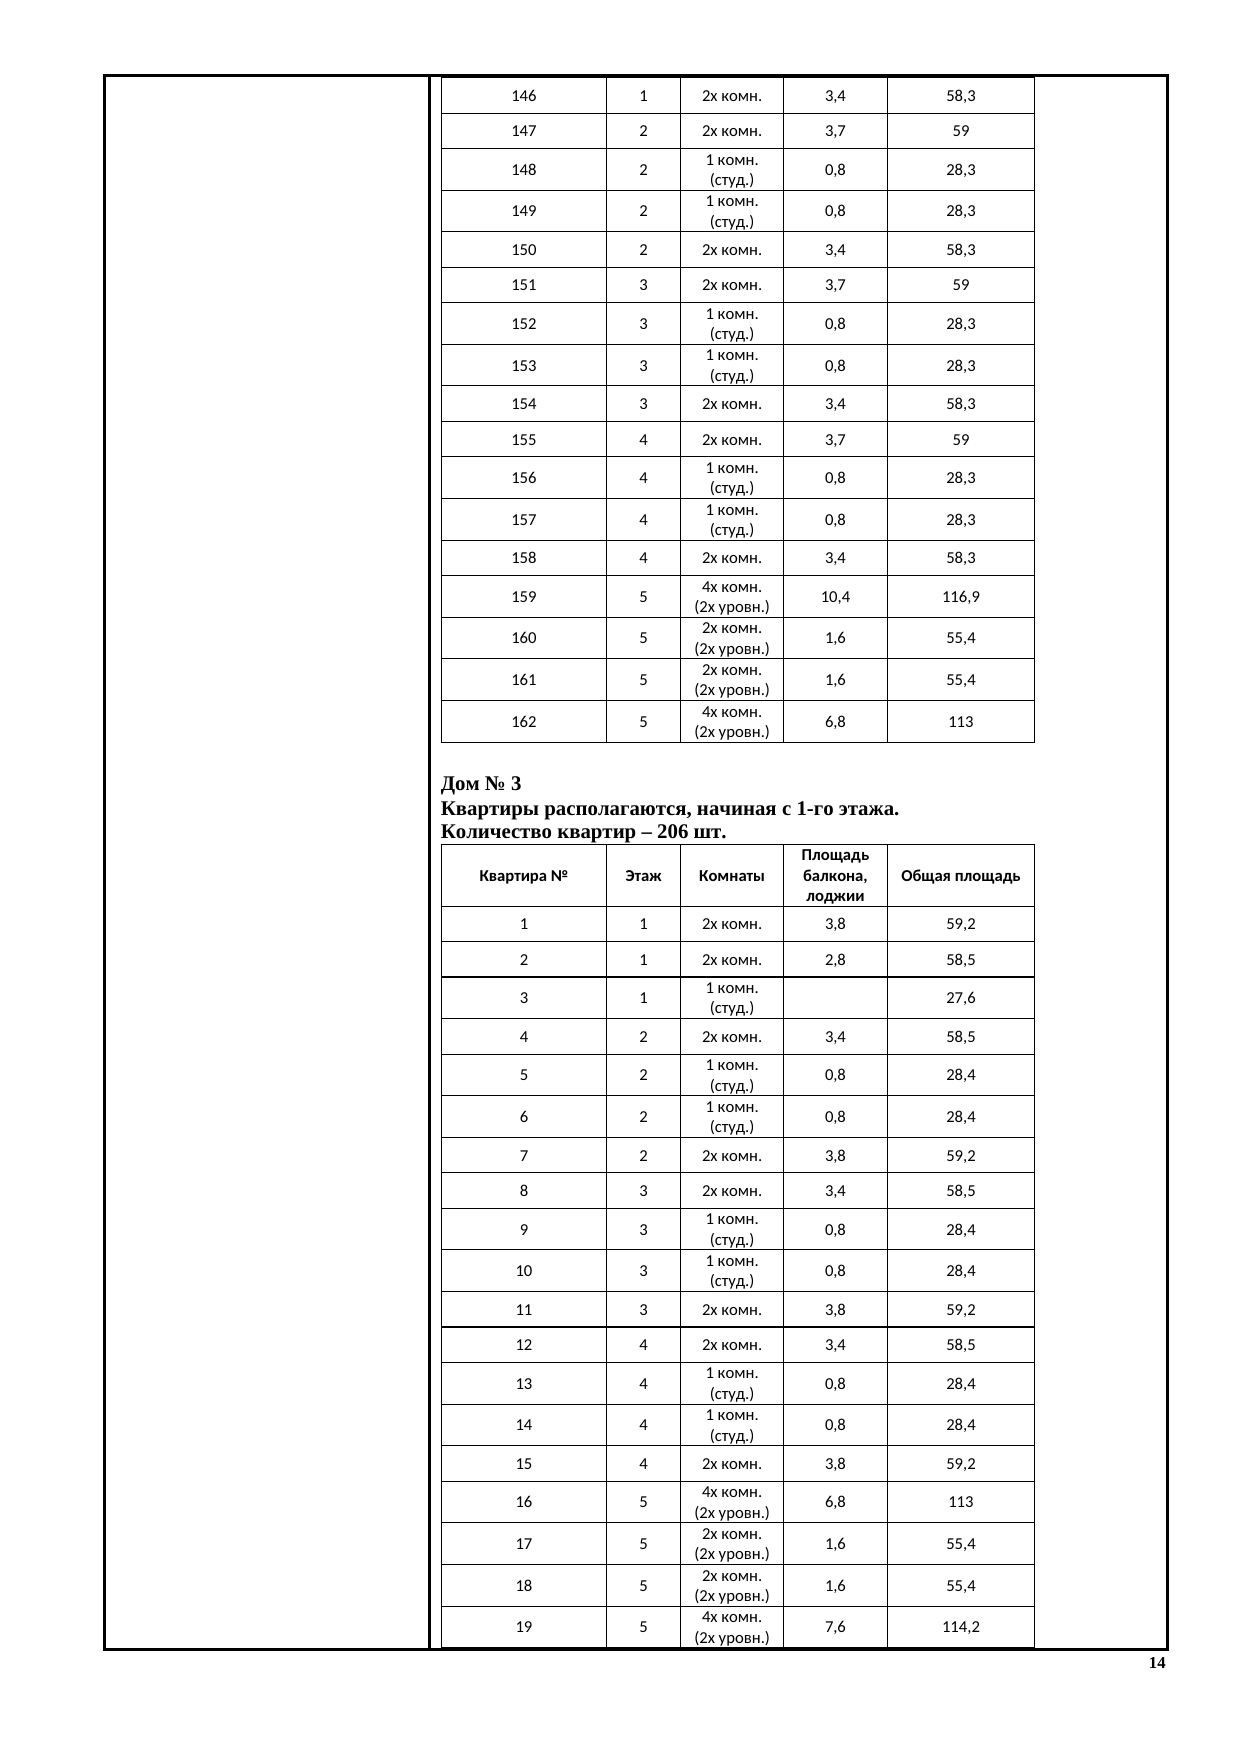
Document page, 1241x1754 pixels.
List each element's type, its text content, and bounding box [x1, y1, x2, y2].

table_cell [106, 77, 428, 1648]
